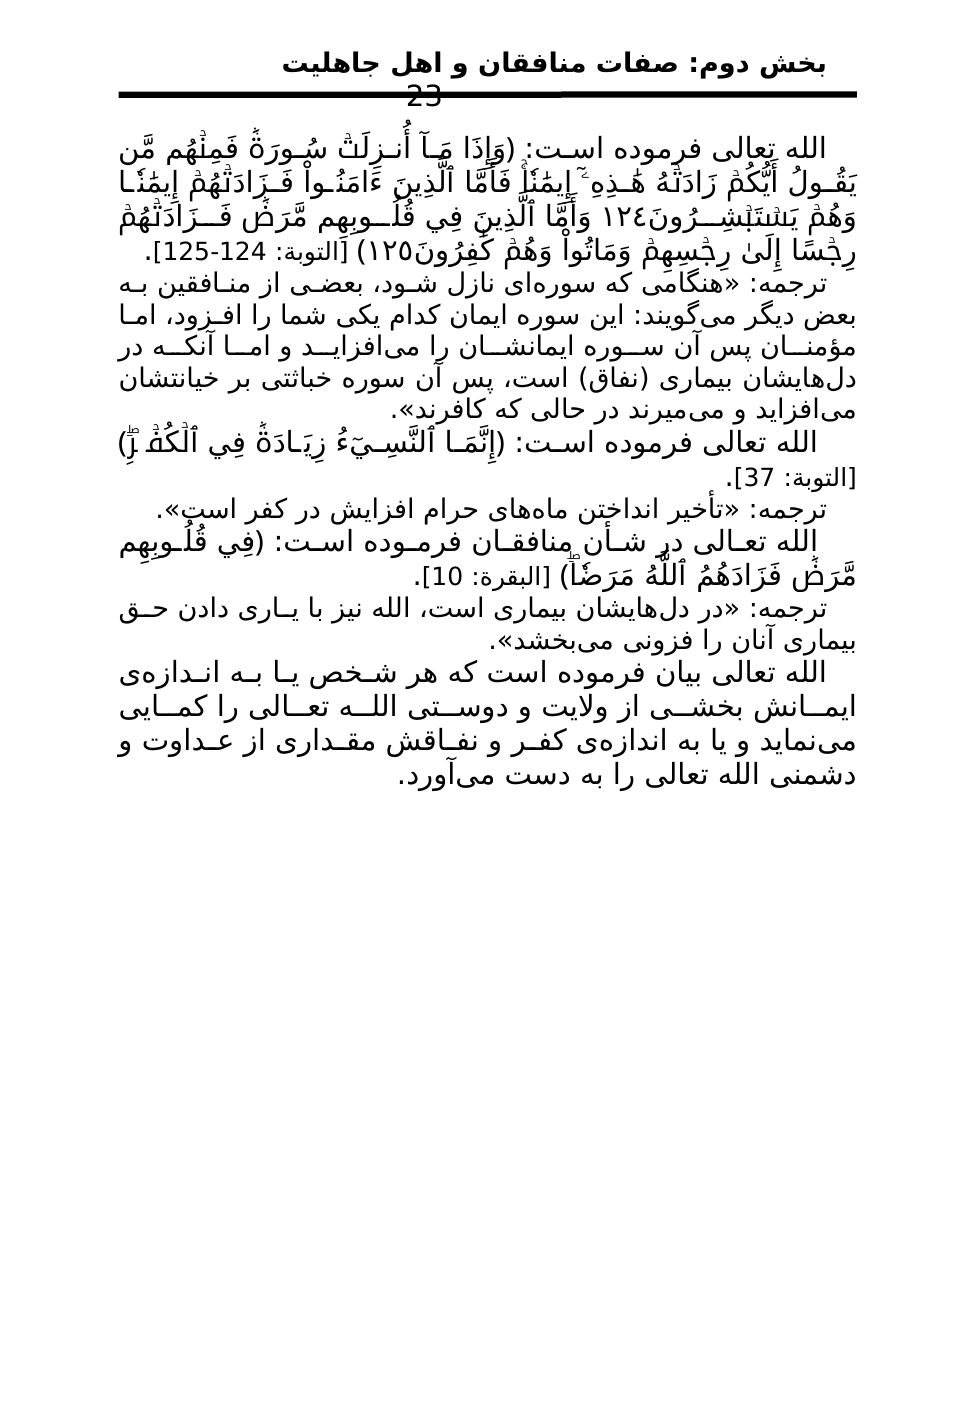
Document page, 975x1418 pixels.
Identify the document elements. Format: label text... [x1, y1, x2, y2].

text ترجمه: «هنگامی که سوره‌ای نازل شود، بعضی از منافقین به بعض دیگر می‌گویند: این سوره ایمان کدام یکی شما را افزود، اما مؤمنان پس آن سوره ایمانشان را می‌افزاید و اما آنکه در دل‌هایشان بیماری (نفاق) است، پس آن سوره خباثتی بر خیانتشان می‌افزاید و می‌میرند در حالی که کافرند». [118, 267, 857, 425]
text الله تعالی فرموده است: ﴿إِنَّمَا ٱلنَّسِيٓءُ زِيَادَةٞ فِي ٱلۡكُفۡرِۖ﴾ [التوبة: 37]. [118, 425, 857, 493]
text ترجمه: «تأخیر انداختن ماه‌های حرام افزایش در کفر است». [118, 493, 857, 525]
text ترجمه: «در دل‌هایشان بیماری است، الله نیز با یاری دادن حق بیماری آنان را فزونی می‌بخشد». [118, 593, 857, 656]
text الله تعالی فرموده است: ﴿وَإِذَا مَآ أُنزِلَتۡ سُورَةٞ فَمِنۡهُم مَّن يَقُولُ أَيُّكُمۡ زَادَتۡهُ هَٰذِهِۦٓ إِيمَٰنٗاۚ فَأَمَّا ٱلَّذِينَ ءَامَنُواْ فَزَادَتۡهُمۡ إِيمَٰنٗا وَهُمۡ يَسۡتَبۡشِرُونَ١٢٤ وَأَمَّا ٱلَّذِينَ فِي قُلُوبِهِم مَّرَضٞ فَزَادَتۡهُمۡ رِجۡسًا إِلَىٰ رِجۡسِهِمۡ وَمَاتُواْ وَهُمۡ كَٰفِرُونَ١٢٥﴾ [التوبة: 124-125]. [118, 132, 857, 267]
text الله تعالی در شأن منافقان فرموده است: ﴿فِي قُلُوبِهِم مَّرَضٞ فَزَادَهُمُ ٱللَّهُ مَرَضٗاۖ﴾ [البقرة: 10]. [118, 525, 857, 593]
text الله تعالی بیان فرموده است که هر شخص یا به اندازه‌ی ایمانش بخشی از ولایت و دوستی الله تعالی را کمایی می‌نماید و یا به اندازه‌ی کفر و نفاقش مقداری از عداوت و دشمنی الله تعالی را به دست می‌آورد. [118, 656, 857, 792]
